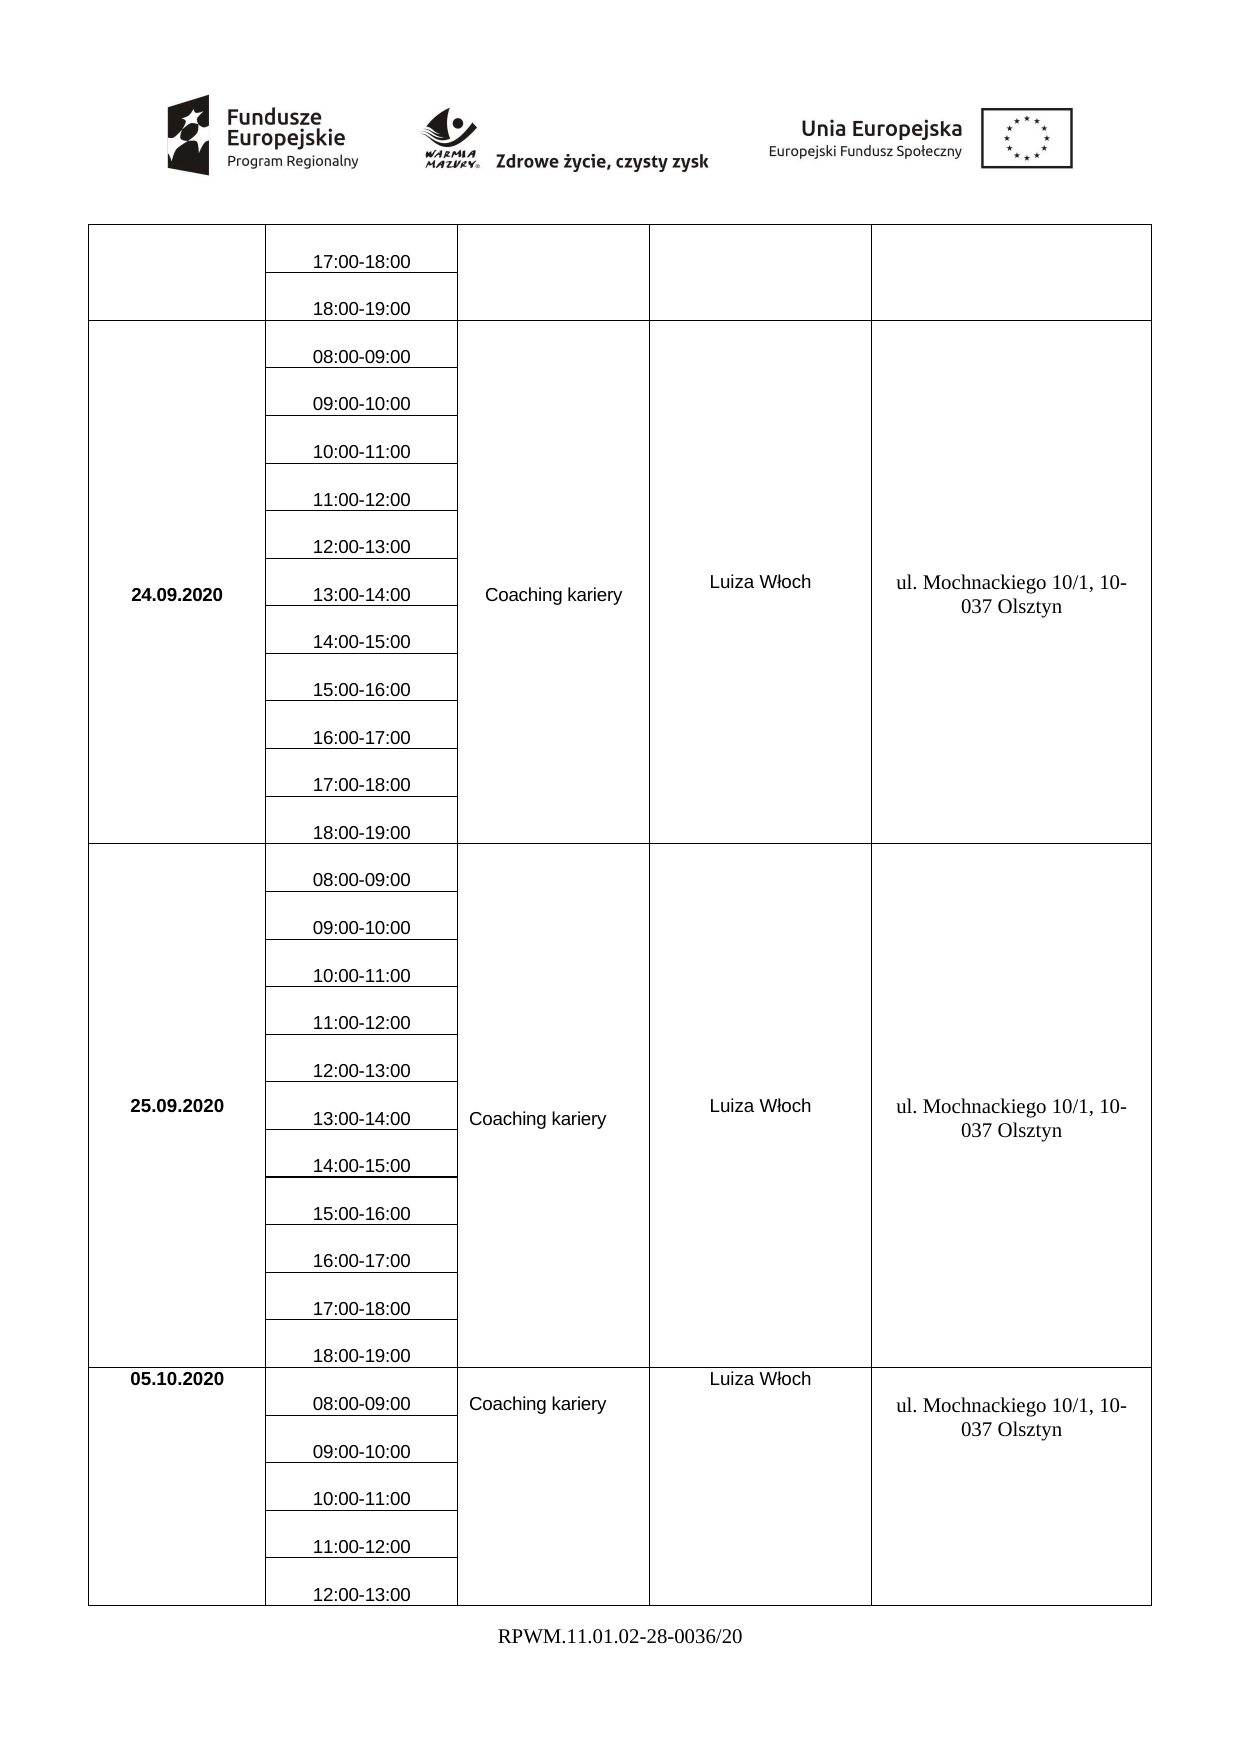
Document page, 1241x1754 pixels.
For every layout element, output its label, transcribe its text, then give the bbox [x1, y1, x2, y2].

table_cell 16:00-17:00 [266, 1225, 457, 1272]
table_cell 17:00-18:00 [266, 225, 457, 272]
table_cell 08:00-09:00 [266, 1368, 457, 1414]
table_cell 08:00-09:00 [266, 321, 457, 367]
table_cell 11:00-12:00 [266, 987, 457, 1034]
table_cell 14:00-15:00 [266, 606, 457, 653]
table_cell 09:00-10:00 [266, 368, 457, 415]
table_cell 12:00-13:00 [266, 511, 457, 558]
table_cell 18:00-19:00 [266, 1320, 457, 1367]
table_cell Luiza Włoch [650, 321, 871, 843]
table_cell 18:00-19:00 [266, 273, 457, 319]
picture [147, 73, 1093, 196]
table_cell 16:00-17:00 [266, 701, 457, 748]
table_cell Coaching kariery [458, 1368, 649, 1605]
table_cell 18:00-19:00 [266, 797, 457, 843]
table_cell 13:00-14:00 [266, 559, 457, 605]
table_cell 25.09.2020 [89, 844, 265, 1367]
table_cell 09:00-10:00 [266, 1416, 457, 1462]
table_cell ul. Mochnackiego 10/1, 10-037 Olsztyn [872, 321, 1151, 843]
table_cell Coaching kariery [458, 844, 649, 1367]
table_cell 12:00-13:00 [266, 1035, 457, 1081]
table_cell 14:00-15:00 [266, 1130, 457, 1176]
table_cell 05.10.2020 [89, 1368, 265, 1605]
table_cell 12:00-13:00 [266, 1558, 457, 1605]
table_cell 15:00-16:00 [266, 654, 457, 700]
table_cell Coaching kariery [458, 321, 649, 843]
table_cell ul. Mochnackiego 10/1, 10-037 Olsztyn [872, 1368, 1151, 1605]
table_cell 10:00-11:00 [266, 416, 457, 462]
table_cell 15:00-16:00 [266, 1178, 457, 1224]
table_cell 13:00-14:00 [266, 1082, 457, 1129]
table_cell 10:00-11:00 [266, 1463, 457, 1510]
table_cell 24.09.2020 [89, 321, 265, 843]
table_cell Luiza Włoch [650, 1368, 871, 1605]
table_cell 10:00-11:00 [266, 940, 457, 986]
table_cell 11:00-12:00 [266, 1511, 457, 1557]
table_cell 17:00-18:00 [266, 1273, 457, 1319]
table_cell 17:00-18:00 [266, 749, 457, 796]
table_cell 11:00-12:00 [266, 464, 457, 510]
table_cell Luiza Włoch [650, 844, 871, 1367]
table_cell 08:00-09:00 [266, 844, 457, 891]
table_cell 09:00-10:00 [266, 892, 457, 938]
table_cell ul. Mochnackiego 10/1, 10-037 Olsztyn [872, 844, 1151, 1367]
